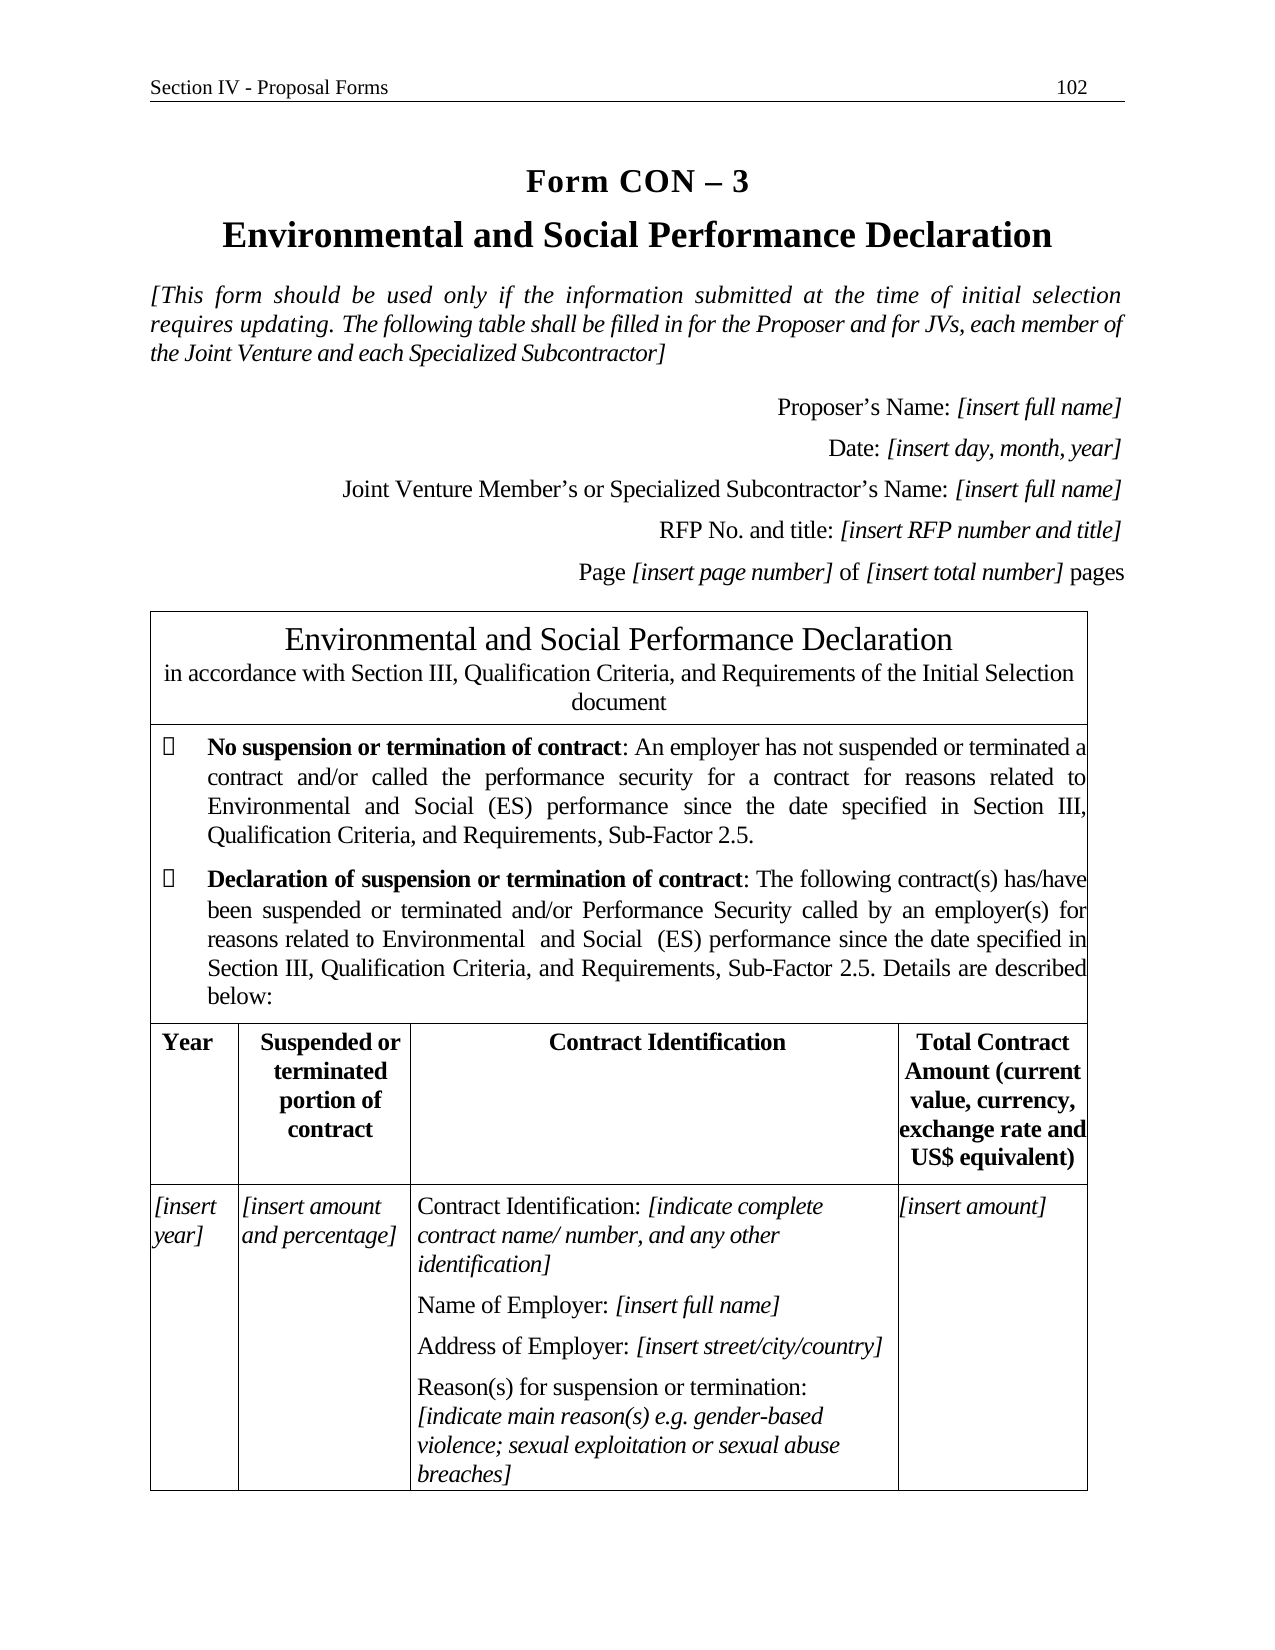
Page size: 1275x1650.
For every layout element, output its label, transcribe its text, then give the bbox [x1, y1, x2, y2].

table_cell Contract Identification: [indicate complete contract name/ number, and any other identification] Name of Employer: [insert full name] Address of Employer: [insert street/city/country] Reason(s) for suspension or termination: [indicate main reason(s) e.g. gender-based violence; sexual exploitation or sexual abuse breaches] [411, 1185, 898, 1490]
text Joint Venture Member’s or Specialized Subcontractor’s Name: [insert full name] [150, 474, 1125, 503]
text Form CON – 3 [150, 150, 1125, 200]
text Page [insert page number] of [insert total number] pages [150, 557, 1125, 586]
table_cell Year [151, 1024, 238, 1184]
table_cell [239, 1185, 410, 1490]
table_cell [insert amount] [899, 1185, 1087, 1490]
table_cell Contract Identification [411, 1024, 898, 1184]
table_cell Total Contract Amount (current value, currency, exchange rate and US$ equivalent) [899, 1024, 1087, 1184]
table_header Environmental and Social Performance Declaration in accordance with Section III, Qualification Criteria, and Requirements of the Initial Selection document [151, 612, 1087, 724]
text Proposer’s Name: [insert full name] [150, 392, 1125, 421]
text [This form should be used only if the information submitted at the time of initial selection requires updating. The following table shall be filled in for the Proposer and for JVs, each member of the Joint Venture and each Specialized Subcontractor] [150, 281, 1125, 367]
text RFP No. and title: [insert RFP number and title] [150, 516, 1125, 544]
table_cell  No suspension or termination of contract: An employer has not suspended or terminated a contract and/or called the performance security for a contract for reasons related to Environmental and Social (ES) performance since the date specified in Section III, Qualification Criteria, and Requirements, Sub-Factor 2.5.  Declaration of suspension or termination of contract: The following contract(s) has/have been suspended or terminated and/or Performance Security called by an employer(s) for reasons related to Environmental and Social (ES) performance since the date specified in Section III, Qualification Criteria, and Requirements, Sub-Factor 2.5. Details are described below: [151, 725, 1087, 1023]
text Date: [insert day, month, year] [150, 433, 1125, 462]
table_cell [insert year] [151, 1185, 238, 1490]
table_cell Suspended or terminated portion of contract [239, 1024, 410, 1184]
text Environmental and Social Performance Declaration [150, 212, 1125, 256]
